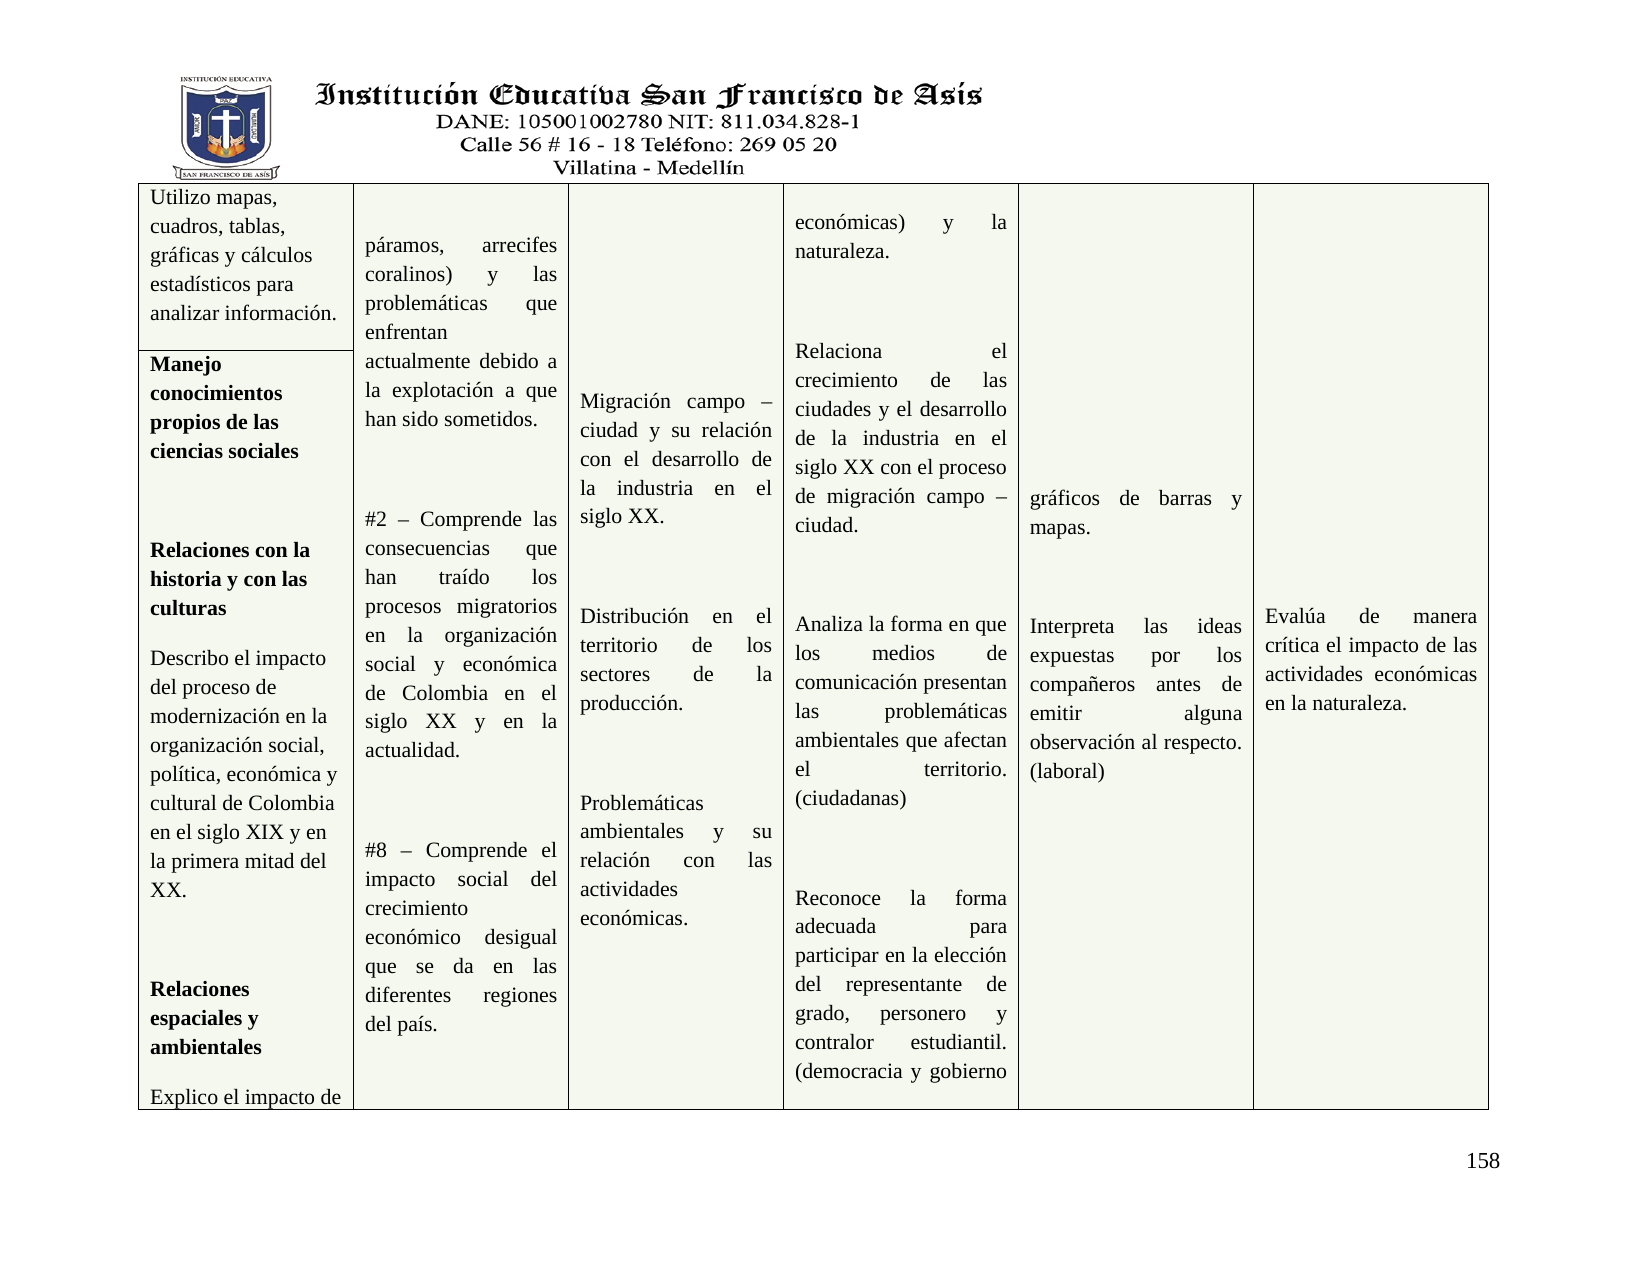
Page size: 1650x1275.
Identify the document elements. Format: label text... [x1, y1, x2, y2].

table_cell Me aproximo al conocimiento como científico(a) social Utilizo mapas, cuadros, tablas, gráficas y cálculos estadísticos para analizar información. [139, 184, 353, 350]
picture [150, 73, 1070, 183]
